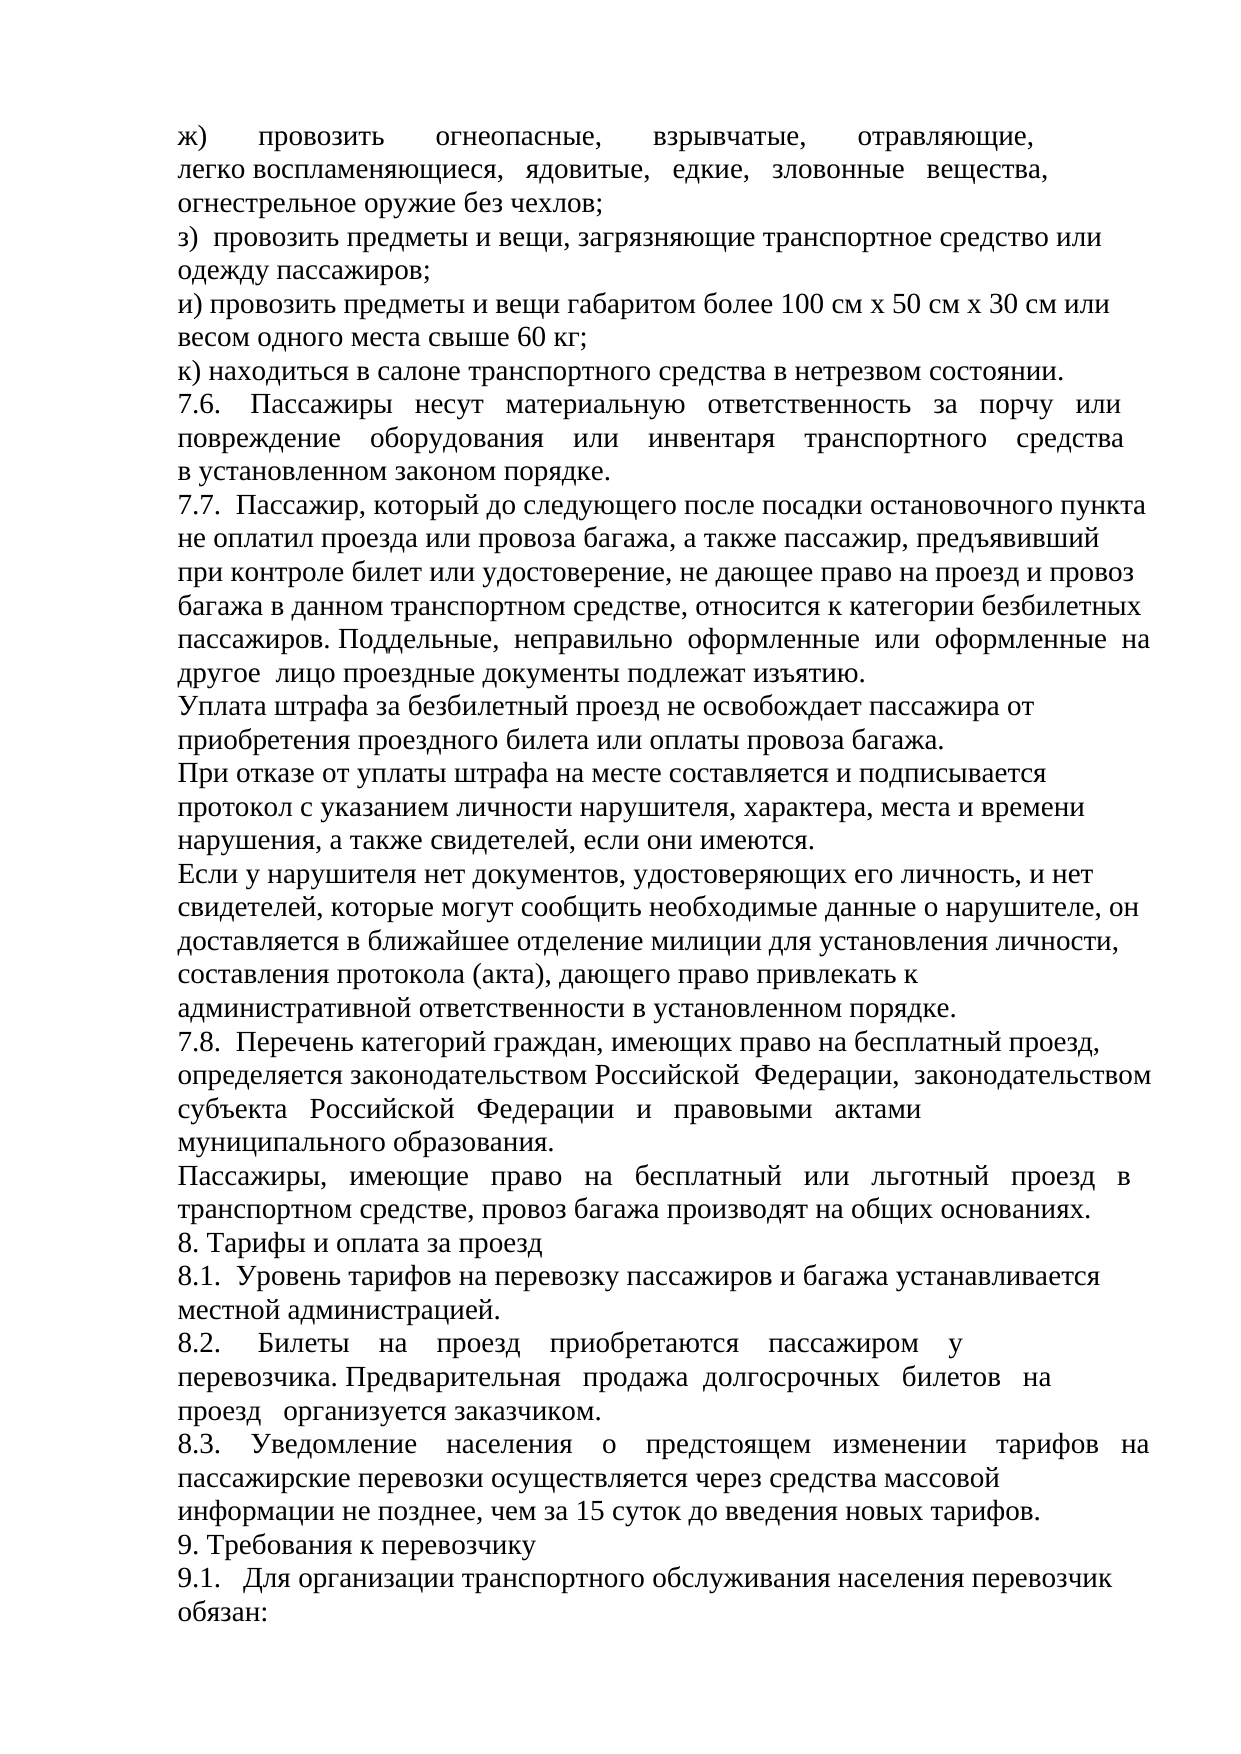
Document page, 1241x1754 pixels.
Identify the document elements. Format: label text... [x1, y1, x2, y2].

text 8.3. Уведомление населения о предстоящем изменении тарифов на пассажирские перевозки осуществляется через средства массовой информации не позднее, чем за 15 суток до введения новых тарифов. [177, 1426, 1152, 1527]
text Если у нарушителя нет документов, удостоверяющих его личность, и нет свидетелей, которые могут сообщить необходимые данные о нарушителе, он доставляется в ближайшее отделение милиции для установления личности, составления протокола (акта), дающего право привлекать к административной ответственности в установленном порядке. [177, 856, 1152, 1024]
text Уплата штрафа за безбилетный проезд не освобождает пассажира от приобретения проездного билета или оплаты провоза багажа. [177, 688, 1152, 755]
text и) провозить предметы и вещи габаритом более 100 см х 50 см х 30 см или весом одного места свыше 60 кг; [177, 286, 1152, 353]
text 9. Требования к перевозчику [177, 1527, 1152, 1560]
text 9.1. Для организации транспортного обслуживания населения перевозчик обязан: [177, 1560, 1152, 1627]
text з) провозить предметы и вещи, загрязняющие транспортное средство или одежду пассажиров; [177, 219, 1152, 286]
text к) находиться в салоне транспортного средства в нетрезвом состоянии. [177, 353, 1152, 386]
text 7.8. Перечень категорий граждан, имеющих право на бесплатный проезд, определяется законодательством Российской Федерации, законодательством субъекта Российской Федерации и правовыми актами муниципального образования. [177, 1024, 1152, 1158]
text 7.7. Пассажир, который до следующего после посадки остановочного пункта не оплатил проезда или провоза багажа, а также пассажир, предъявивший при контроле билет или удостоверение, не дающее право на проезд и провоз багажа в данном транспортном средстве, относится к категории безбилетных пассажиров. Поддельные, неправильно оформленные или оформленные на другое лицо проездные документы подлежат изъятию. [177, 487, 1152, 688]
text 8. Тарифы и оплата за проезд [177, 1225, 1152, 1258]
text 7.6. Пассажиры несут материальную ответственность за порчу или повреждение оборудования или инвентаря транспортного средства в установленном законом порядке. [177, 386, 1152, 487]
text 8.1. Уровень тарифов на перевозку пассажиров и багажа устанавливается местной администрацией. [177, 1258, 1152, 1326]
text 8.2. Билеты на проезд приобретаются пассажиром у перевозчика. Предварительная продажа долгосрочных билетов на проезд организуется заказчиком. [177, 1326, 1152, 1426]
text Пассажиры, имеющие право на бесплатный или льготный проезд в транспортном средстве, провоз багажа производят на общих основаниях. [177, 1158, 1152, 1225]
text При отказе от уплаты штрафа на месте составляется и подписывается протокол с указанием личности нарушителя, характера, места и времени нарушения, а также свидетелей, если они имеются. [177, 755, 1152, 856]
text ж) провозить огнеопасные, взрывчатые, отравляющие, легко воспламеняющиеся, ядовитые, едкие, зловонные вещества, огнестрельное оружие без чехлов; [177, 118, 1152, 219]
